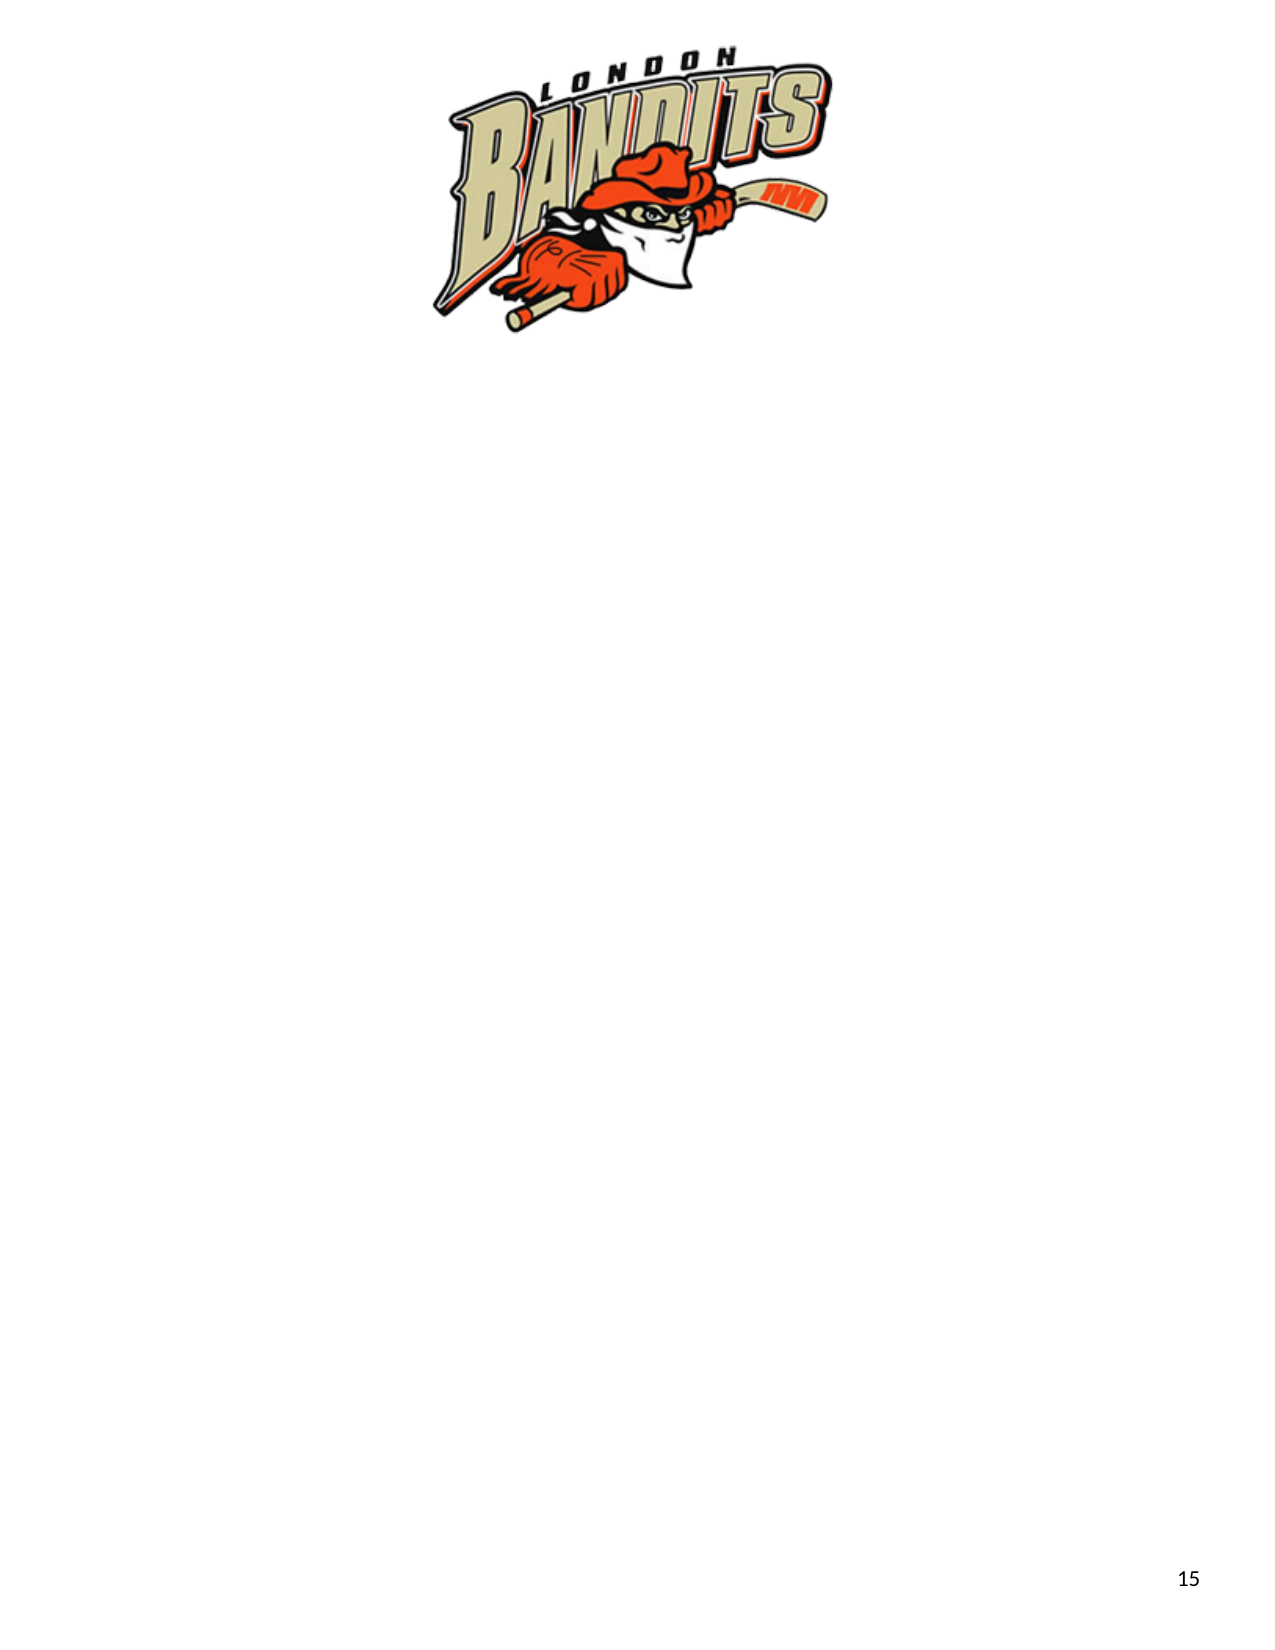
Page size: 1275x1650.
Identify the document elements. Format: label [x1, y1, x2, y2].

picture [411, 15, 864, 359]
